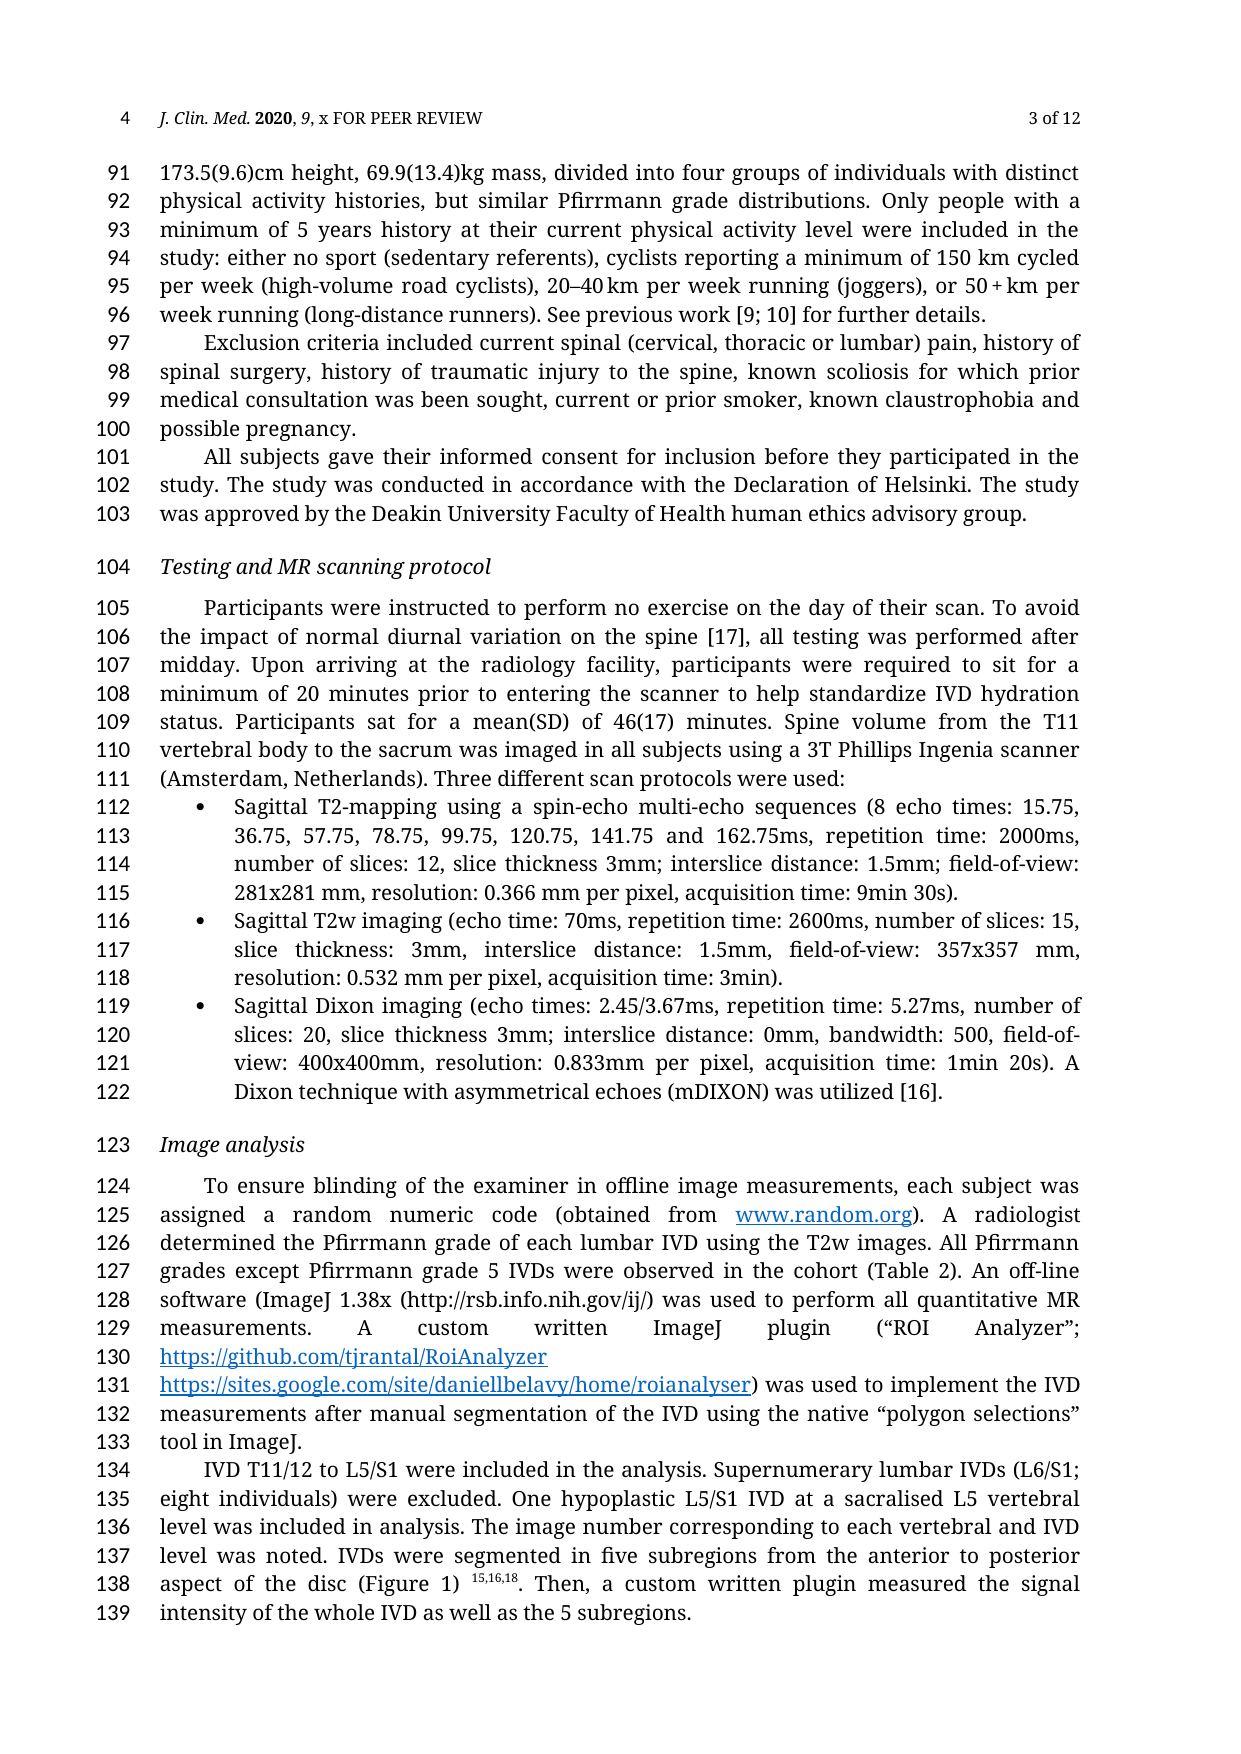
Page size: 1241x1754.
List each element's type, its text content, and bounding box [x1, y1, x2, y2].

text Participants were instructed to perform no exercise on the day of their scan. To avoid the impact of normal diurnal variation on the spine [17], all testing was performed after midday. Upon arriving at the radiology facility, participants were required to sit for a minimum of 20 minutes prior to entering the scanner to help standardize IVD hydration status. Participants sat for a mean(SD) of 46(17) minutes. Spine volume from the T11 vertebral body to the sacrum was imaged in all subjects using a 3T Phillips Ingenia scanner (Amsterdam, Netherlands). Three different scan protocols were used: [159, 593, 1081, 792]
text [159, 158, 1081, 328]
text All subjects gave their informed consent for inclusion before they participated in the study. The study was conducted in accordance with the Declaration of Helsinki. The study was approved by the Deakin University Faculty of Health human ethics advisory group. [159, 442, 1081, 527]
subtitle Image analysis [159, 1130, 1081, 1159]
list Sagittal T2-mapping using a spin-echo multi-echo sequences (8 echo times: 15.75, 36.75, 57.75, 78.75, 99.75, 120.75, 141.75 and 162.75ms, repetition time: 2000ms, number of slices: 12, slice thickness 3mm; interslice distance: 1.5mm; field-of-view: 281x281 mm, resolution: 0.366 mm per pixel, acquisition time: 9min 30s). [197, 792, 1081, 906]
list Sagittal T2w imaging (echo time: 70ms, repetition time: 2600ms, number of slices: 15, slice thickness: 3mm, interslice distance: 1.5mm, field-of-view: 357x357 mm, resolution: 0.532 mm per pixel, acquisition time: 3min). [197, 906, 1081, 992]
text IVD T11/12 to L5/S1 were included in the analysis. Supernumerary lumbar IVDs (L6/S1; eight individuals) were excluded. One hypoplastic L5/S1 IVD at a sacralised L5 vertebral level was included in analysis. The image number corresponding to each vertebral and IVD level was noted. IVDs were segmented in five subregions from the anterior to posterior aspect of the disc (Figure 1) 15,16,18. Then, a custom written plugin measured the signal intensity of the whole IVD as well as the 5 subregions. [159, 1456, 1081, 1626]
text To ensure blinding of the examiner in offline image measurements, each subject was assigned a random numeric code (obtained from www.random.org). A radiologist determined the Pfirrmann grade of each lumbar IVD using the T2w images. All Pfirrmann grades except Pfirrmann grade 5 IVDs were observed in the cohort (Table 2). An off-line software (ImageJ 1.38x (http://rsb.info.nih.gov/ij/) was used to perform all quantitative MR measurements. A custom written ImageJ plugin (“ROI Analyzer”; https://github.com/tjrantal/RoiAnalyzer https://sites.google.com/site/daniellbelavy/home/roianalyser) was used to implement the IVD measurements after manual segmentation of the IVD using the native “polygon selections” tool in ImageJ. [159, 1171, 1081, 1456]
text Exclusion criteria included current spinal (cervical, thoracic or lumbar) pain, history of spinal surgery, history of traumatic injury to the spine, known scoliosis for which prior medical consultation was been sought, current or prior smoker, known claustrophobia and possible pregnancy. [159, 328, 1081, 442]
list Sagittal Dixon imaging (echo times: 2.45/3.67ms, repetition time: 5.27ms, number of slices: 20, slice thickness 3mm; interslice distance: 0mm, bandwidth: 500, field-of-view: 400x400mm, resolution: 0.833mm per pixel, acquisition time: 1min 20s). A Dixon technique with asymmetrical echoes (mDIXON) was utilized [16]. [197, 992, 1081, 1105]
subtitle Testing and MR scanning protocol [159, 552, 1081, 581]
